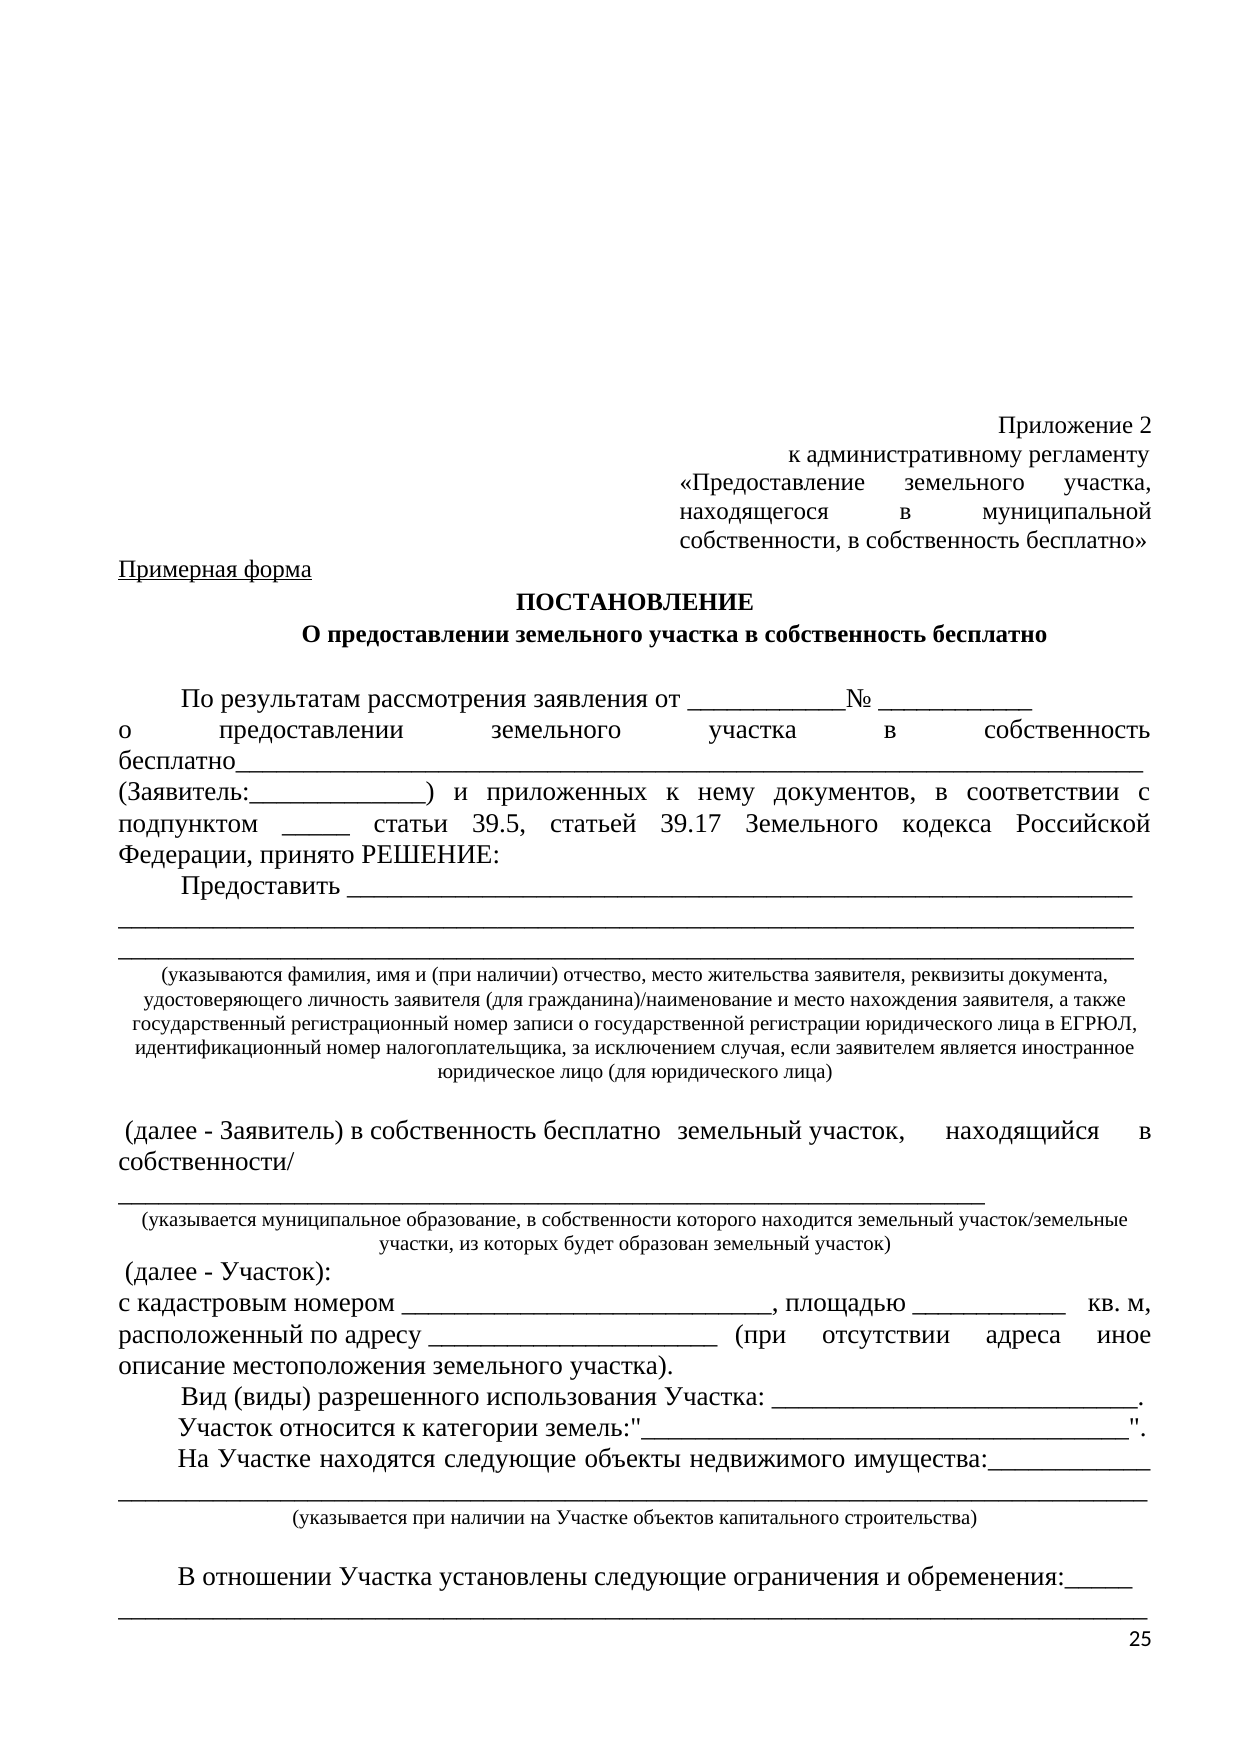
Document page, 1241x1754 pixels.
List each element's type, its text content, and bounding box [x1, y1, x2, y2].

text По результатам рассмотрения заявления от № [118, 682, 1152, 713]
text Примерная форма [118, 554, 1152, 582]
text расположенный по адресу (при отсутствии адреса иное описание местоположения земельного участка). [118, 1318, 1152, 1380]
text (указываются фамилия, имя и (при наличии) отчество, место жительства заявителя, реквизиты документа, удостоверяющего личность заявителя (для гражданина)/наименование и место нахождения заявителя, а также государственный регистрационный номер записи о государственной регистрации юридического лица в ЕГРЮЛ, идентификационный номер налогоплательщика, за исключением случая, если заявителем является иностранное юридическое лицо (для юридического лица) [118, 962, 1152, 1083]
text Предоставить __________________________________________________________ [118, 869, 1152, 900]
text (далее - Участок): [118, 1255, 1152, 1287]
text «Предоставление земельного участка, находящегося в муниципальной собственности, в собственность бесплатно» [679, 467, 1152, 554]
text Вид (виды) разрешенного использования Участка: ___________________________. [118, 1380, 1152, 1411]
text (указывается муниципальное образование, в собственности которого находится земельный участок/земельные участки, из которых будет образован земельный участок) [118, 1207, 1152, 1255]
text (указывается при наличии на Участке объектов капитального строительства) [118, 1504, 1152, 1529]
text ПОСТАНОВЛЕНИЕ [118, 587, 1152, 615]
text (далее - Заявитель) в собственность бесплатно земельный участок, находящийся в собственности/ ________________________________________________________________ [118, 1114, 1152, 1207]
text ___________________________________________________________________________ [118, 931, 1152, 962]
text ____________________________________________________________________________ [118, 1591, 1152, 1622]
text О предоставлении земельного участка в собственность бесплатно [301, 619, 1152, 648]
text Приложение 2 [118, 410, 1152, 439]
text о предоставлении земельного участка в собственность бесплатно___________________________________________________________________ [118, 713, 1152, 776]
text к административному регламенту [782, 439, 1152, 467]
text На Участке находятся следующие объекты недвижимого имущества:____________ ____________________________________________________________________________ [118, 1442, 1152, 1504]
text Участок относится к категории земель:"____________________________________". [177, 1411, 1152, 1442]
text В отношении Участка установлены следующие ограничения и обременения:_____ [118, 1560, 1152, 1591]
text (Заявитель:_____________) и приложенных к нему документов, в соответствии с подпунктом _____ статьи 39.5, статьей 39.17 Земельного кодекса Российской Федерации, принято РЕШЕНИЕ: [118, 776, 1152, 869]
text ___________________________________________________________________________ [118, 900, 1152, 931]
text с кадастровым номером , площадью кв. м, [118, 1287, 1152, 1318]
